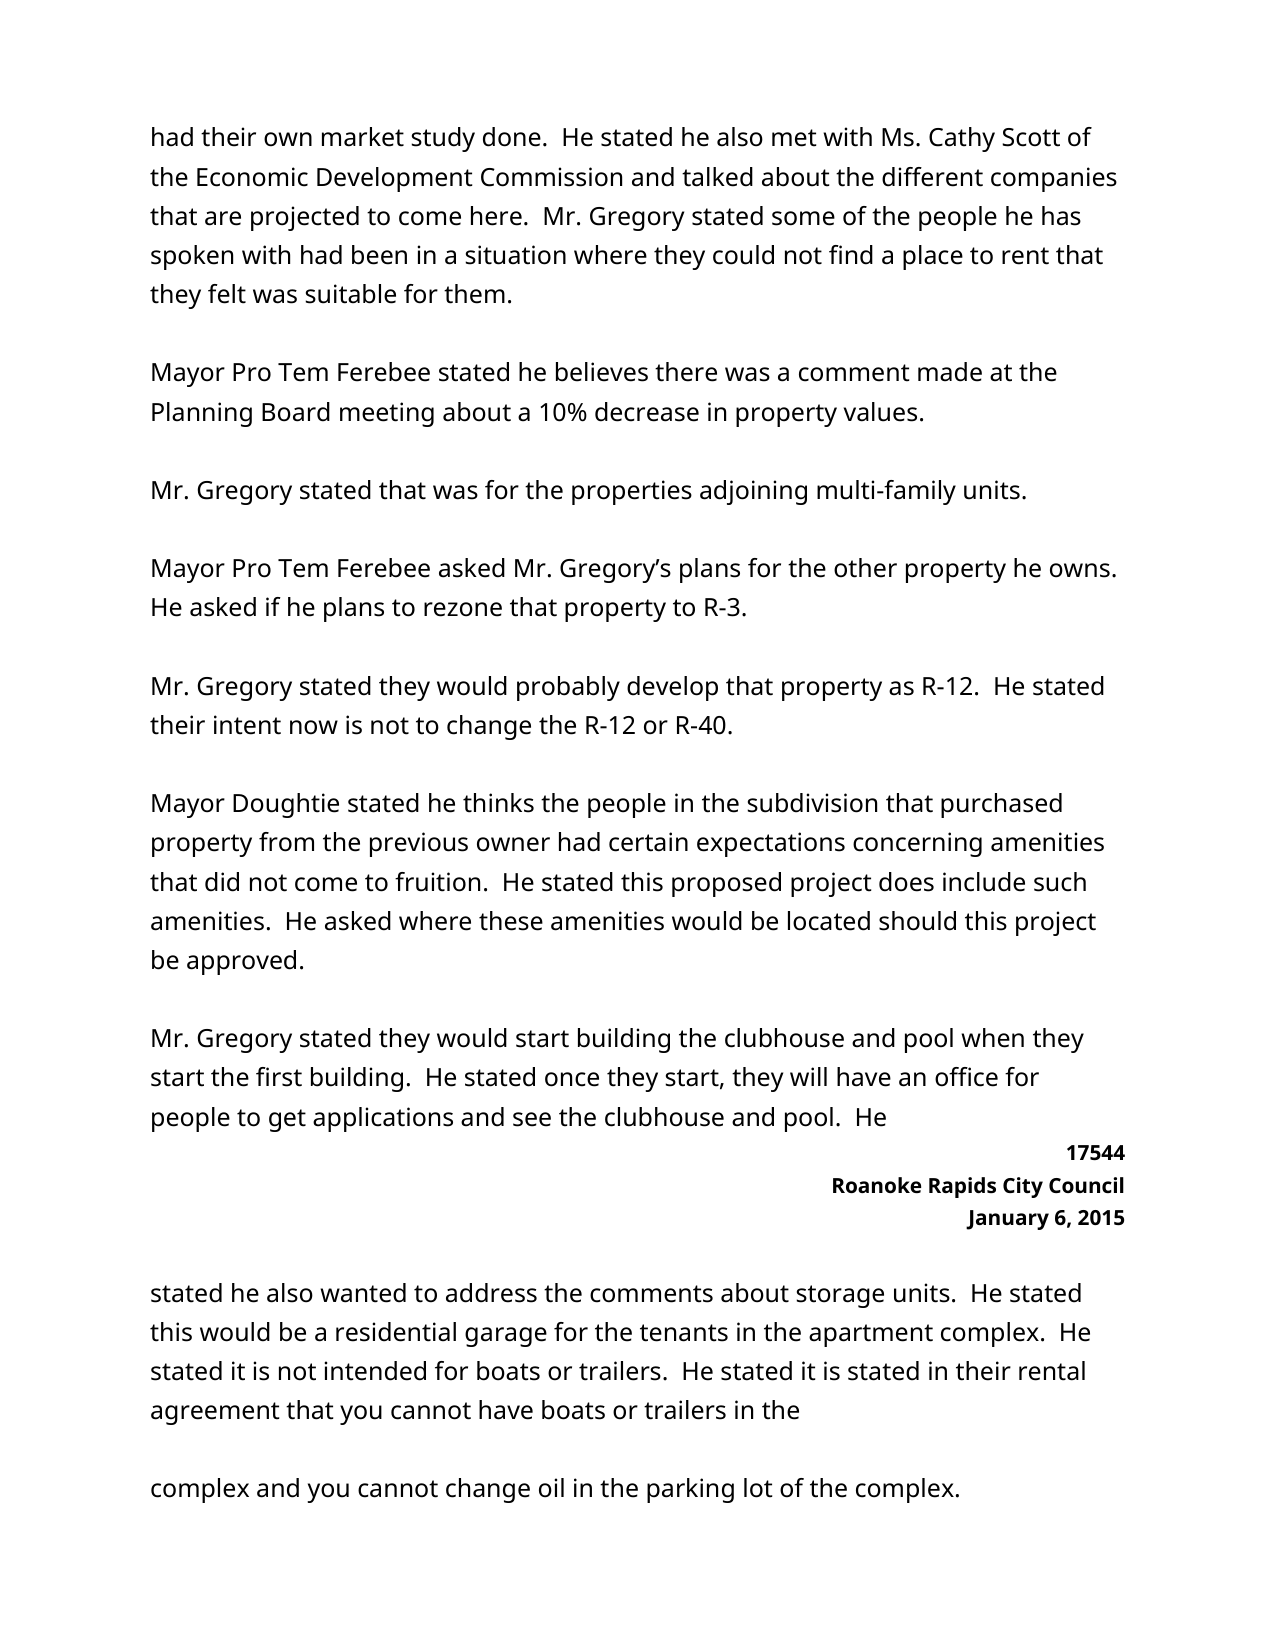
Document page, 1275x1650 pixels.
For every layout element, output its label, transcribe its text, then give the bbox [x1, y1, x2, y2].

text Mayor Doughtie stated he thinks the people in the subdivision that purchased property from the previous owner had certain expectations concerning amenities that did not come to fruition. He stated this proposed project does include such amenities. He asked where these amenities would be located should this project be approved. [150, 786, 1125, 977]
text 17544 [150, 1138, 1125, 1167]
text Roanoke Rapids City Council [150, 1171, 1125, 1199]
text complex and you cannot change oil in the parking lot of the complex. [150, 1471, 1125, 1505]
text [150, 120, 1125, 311]
text Mayor Pro Tem Ferebee stated he believes there was a comment made at the Planning Board meeting about a 10% decrease in property values. [150, 355, 1125, 428]
text January 6, 2015 [150, 1203, 1125, 1232]
text Mr. Gregory stated they would probably develop that property as R-12. He stated their intent now is not to change the R-12 or R-40. [150, 668, 1125, 742]
text Mr. Gregory stated they would start building the clubhouse and pool when they start the first building. He stated once they start, they will have an office for people to get applications and see the clubhouse and pool. He [150, 1021, 1125, 1133]
text Mr. Gregory stated that was for the properties adjoining multi-family units. [150, 472, 1125, 507]
text Mayor Pro Tem Ferebee asked Mr. Gregory’s plans for the other property he owns. He asked if he plans to rezone that property to R-3. [150, 551, 1125, 624]
text stated he also wanted to address the comments about storage units. He stated this would be a residential garage for the tenants in the apartment complex. He stated it is not intended for boats or trailers. He stated it is stated in their rental agreement that you cannot have boats or trailers in the [150, 1275, 1125, 1427]
